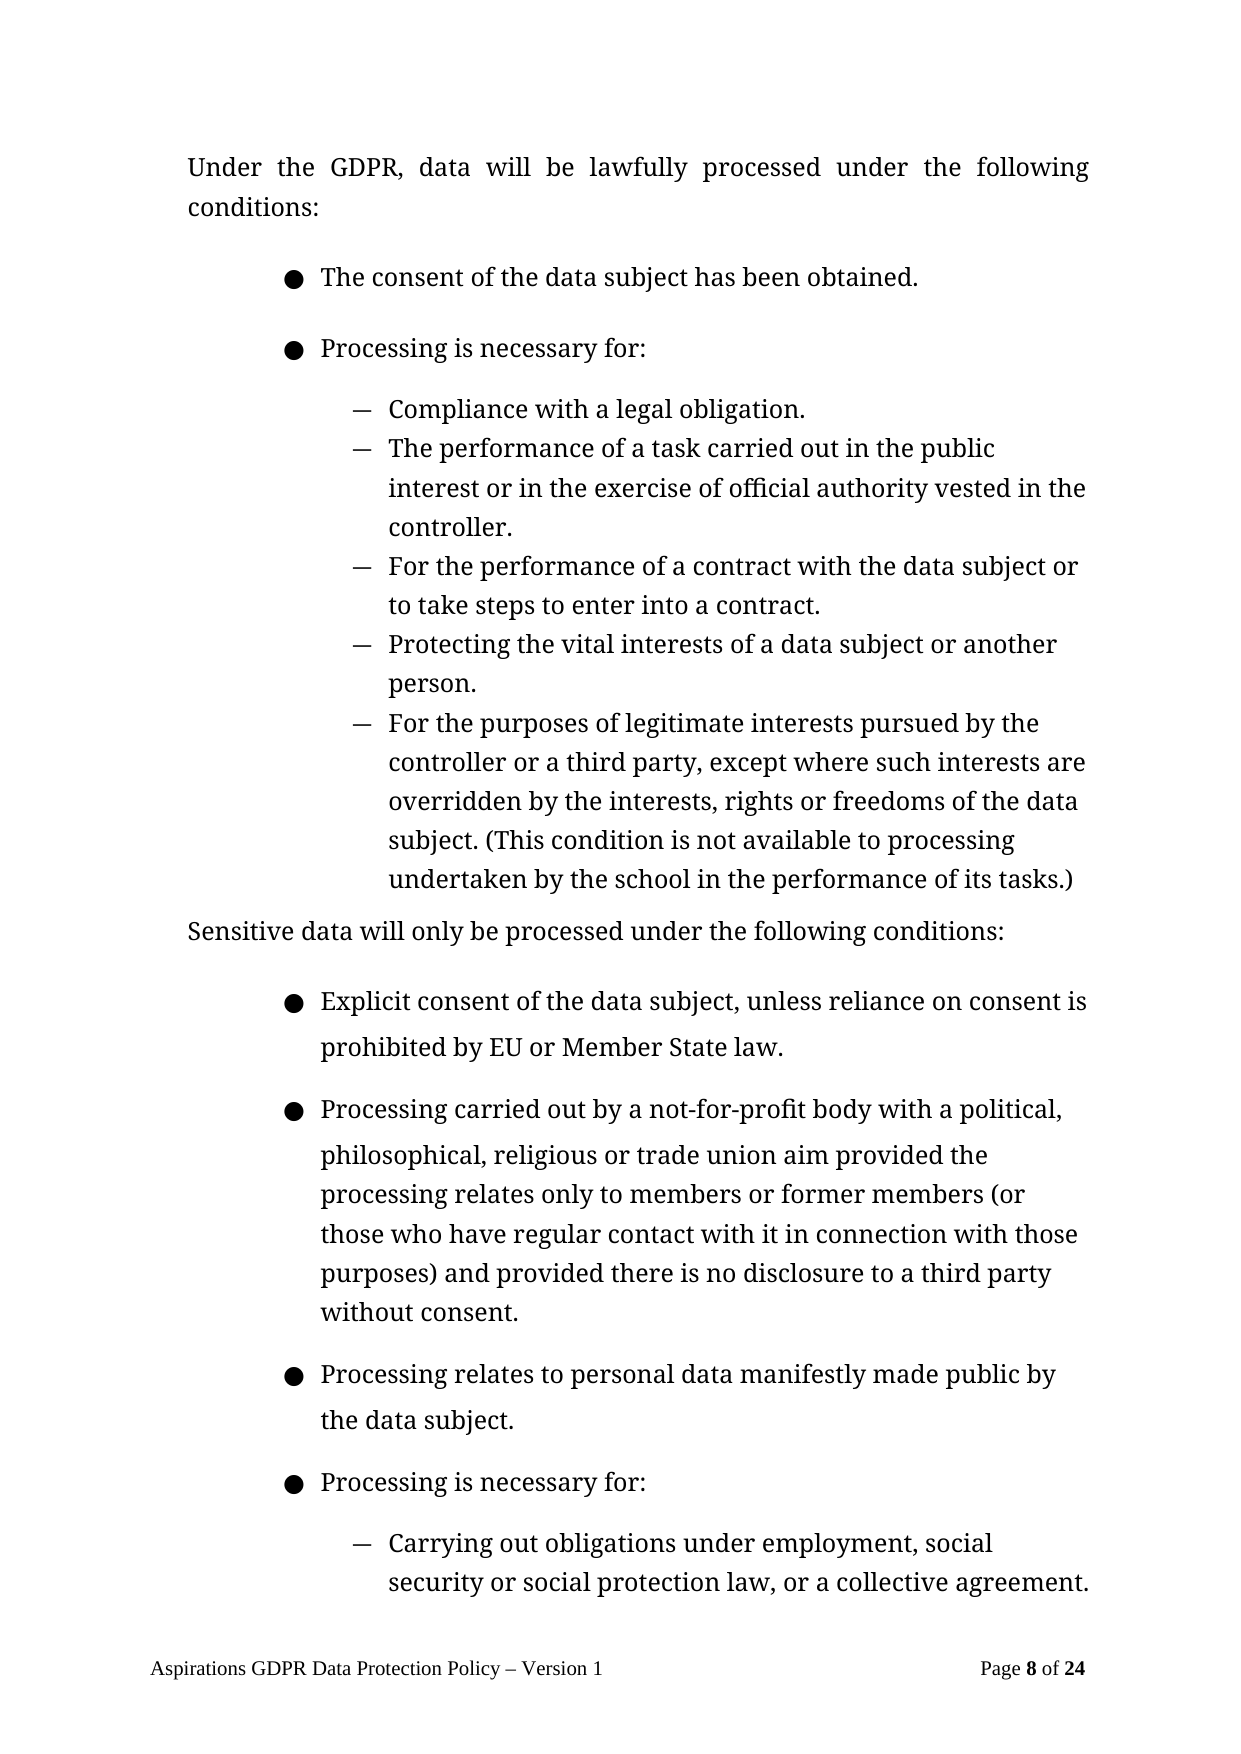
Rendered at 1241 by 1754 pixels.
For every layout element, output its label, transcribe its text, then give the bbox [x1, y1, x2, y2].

list Carrying out obligations under employment, social security or social protection law, or a collective agreement. [351, 1526, 1090, 1599]
list Compliance with a legal obligation. [351, 392, 1090, 426]
list The consent of the data subject has been obtained. [283, 249, 1090, 300]
list Processing carried out by a not-for-profit body with a political, philosophical, religious or trade union aim provided the processing relates only to members or former members (or those who have regular contact with it in connection with those purposes) and provided there is no disclosure to a third party without consent. [283, 1082, 1090, 1329]
list Processing is necessary for: [283, 1454, 1090, 1506]
list Protecting the vital interests of a data subject or another person. [351, 627, 1090, 700]
list For the purposes of legitimate interests pursued by the controller or a third party, except where such interests are overridden by the interests, rights or freedoms of the data subject. (This condition is not available to processing undertaken by the school in the performance of its tasks.) [351, 705, 1090, 896]
list Processing is necessary for: [283, 321, 1090, 372]
text Under the GDPR, data will be lawfully processed under the following conditions: [187, 150, 1090, 223]
list The performance of a task carried out in the public interest or in the exercise of official authority vested in the controller. [351, 431, 1090, 543]
list For the performance of a contract with the data subject or to take steps to enter into a contract. [351, 548, 1090, 622]
text Sensitive data will only be processed under the following conditions: [187, 913, 1090, 948]
list Processing relates to personal data manifestly made public by the data subject. [283, 1346, 1090, 1437]
list Explicit consent of the data subject, unless reliance on consent is prohibited by EU or Member State law. [283, 973, 1090, 1064]
